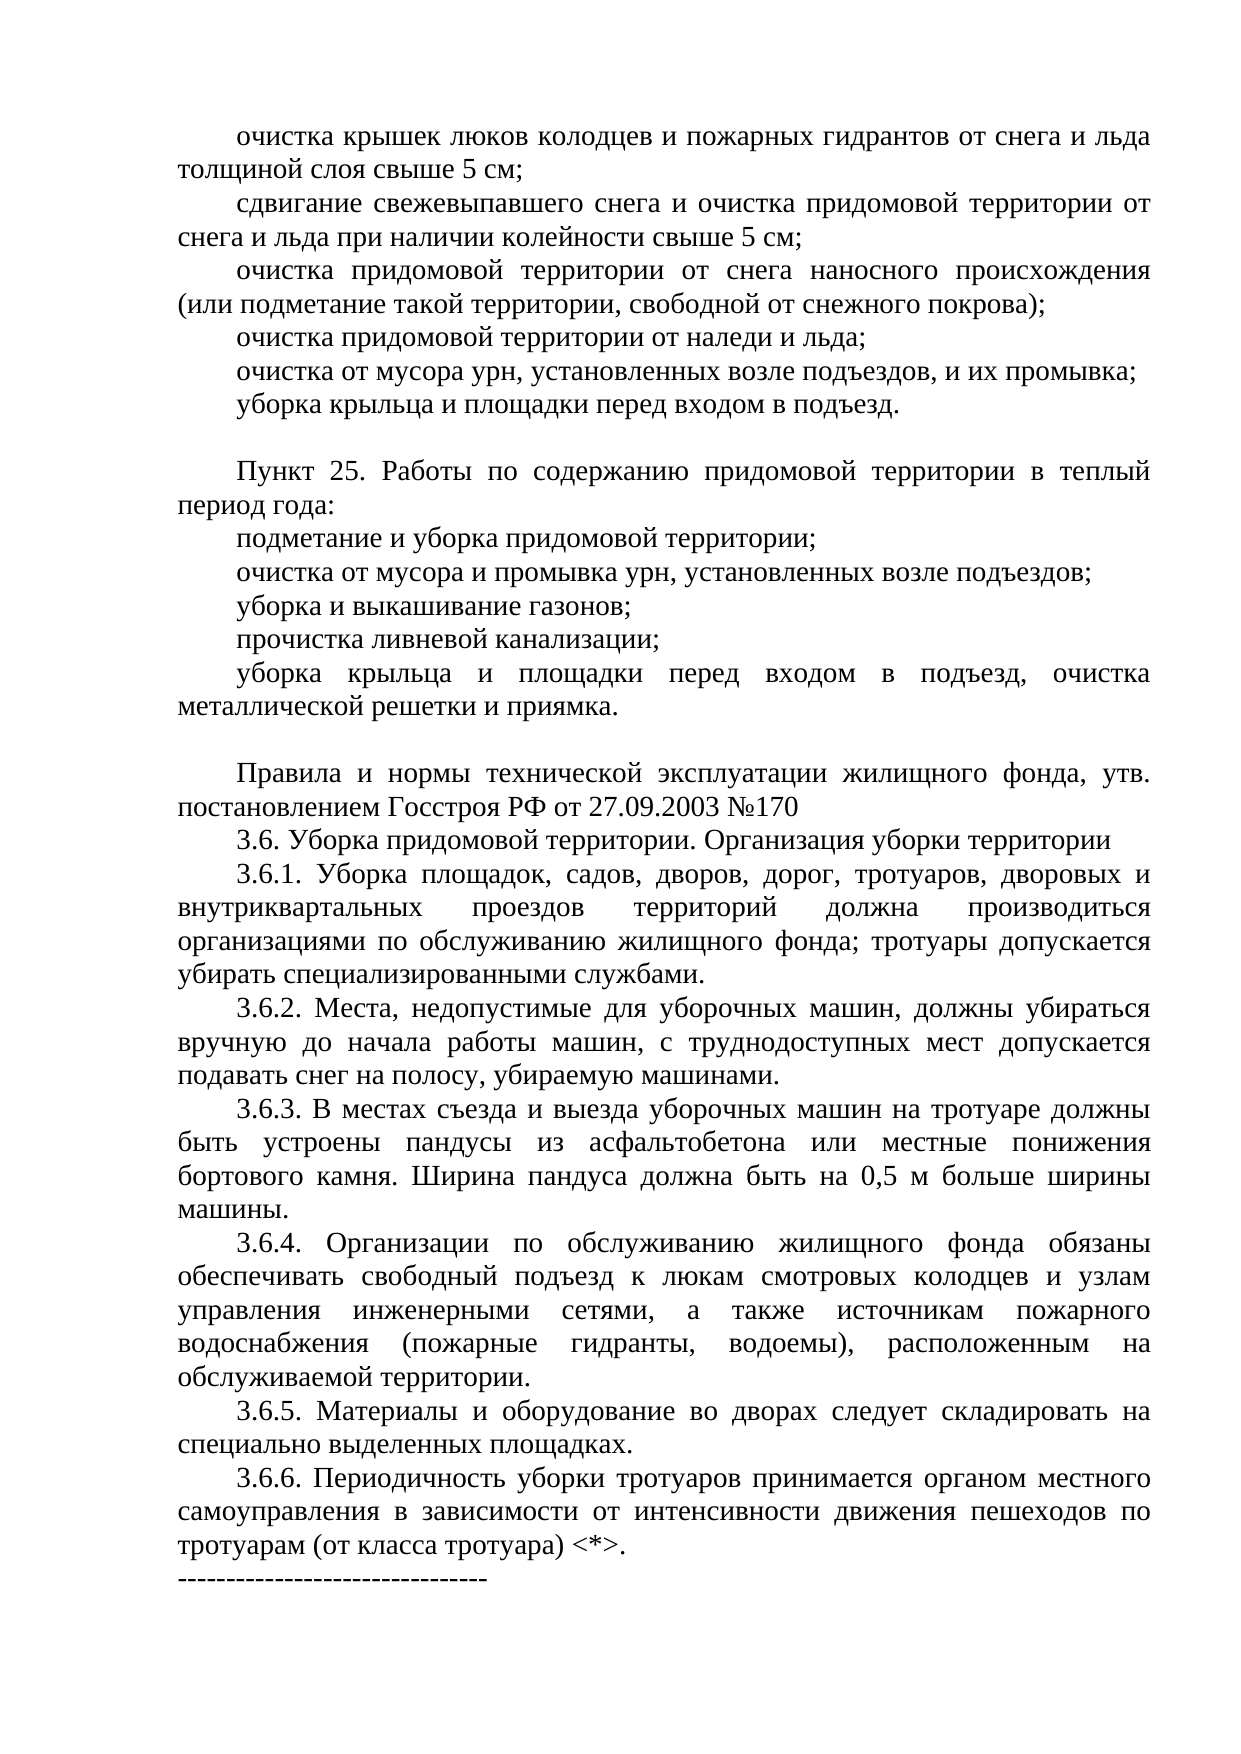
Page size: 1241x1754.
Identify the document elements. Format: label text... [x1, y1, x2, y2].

text 3.6.2. Места, недопустимые для уборочных машин, должны убираться вручную до начала работы машин, с труднодоступных мест допускается подавать снег на полосу, убираемую машинами. [177, 990, 1152, 1091]
text очистка от мусора урн, установленных возле подъездов, и их промывка; [177, 353, 1152, 386]
text подметание и уборка придомовой территории; [177, 521, 1152, 554]
text очистка от мусора и промывка урн, установленных возле подъездов; [177, 554, 1152, 588]
text уборка и выкашивание газонов; [177, 588, 1152, 621]
text уборка крыльца и площадки перед входом в подъезд, очистка металлической решетки и приямка. [177, 655, 1152, 722]
text -------------------------------- [177, 1560, 1152, 1594]
text 3.6.3. В местах съезда и выезда уборочных машин на тротуаре должны быть устроены пандусы из асфальтобетона или местные понижения бортового камня. Ширина пандуса должна быть на 0,5 м больше ширины машины. [177, 1091, 1152, 1225]
text очистка крышек люков колодцев и пожарных гидрантов от снега и льда толщиной слоя свыше 5 см; [177, 118, 1152, 185]
text очистка придомовой территории от наледи и льда; [177, 319, 1152, 353]
text 3.6.1. Уборка площадок, садов, дворов, дорог, тротуаров, дворовых и внутриквартальных проездов территорий должна производиться организациями по обслуживанию жилищного фонда; тротуары допускается убирать специализированными службами. [177, 856, 1152, 990]
text уборка крыльца и площадки перед входом в подъезд. [177, 386, 1152, 420]
text очистка придомовой территории от снега наносного происхождения (или подметание такой территории, свободной от снежного покрова); [177, 252, 1152, 319]
text прочистка ливневой канализации; [177, 621, 1152, 655]
text 3.6.4. Организации по обслуживанию жилищного фонда обязаны обеспечивать свободный подъезд к люкам смотровых колодцев и узлам управления инженерными сетями, а также источникам пожарного водоснабжения (пожарные гидранты, водоемы), расположенным на обслуживаемой территории. [177, 1225, 1152, 1393]
text 3.6. Уборка придомовой территории. Организация уборки территории [177, 822, 1152, 856]
text Правила и нормы технической эксплуатации жилищного фонда, утв. постановлением Госстроя РФ от 27.09.2003 №170 [177, 755, 1152, 822]
text сдвигание свежевыпавшего снега и очистка придомовой территории от снега и льда при наличии колейности свыше 5 см; [177, 185, 1152, 252]
text 3.6.6. Периодичность уборки тротуаров принимается органом местного самоуправления в зависимости от интенсивности движения пешеходов по тротуарам (от класса тротуара) <*>. [177, 1460, 1152, 1560]
text 3.6.5. Материалы и оборудование во дворах следует складировать на специально выделенных площадках. [177, 1393, 1152, 1460]
text Пункт 25. Работы по содержанию придомовой территории в теплый период года: [177, 453, 1152, 521]
